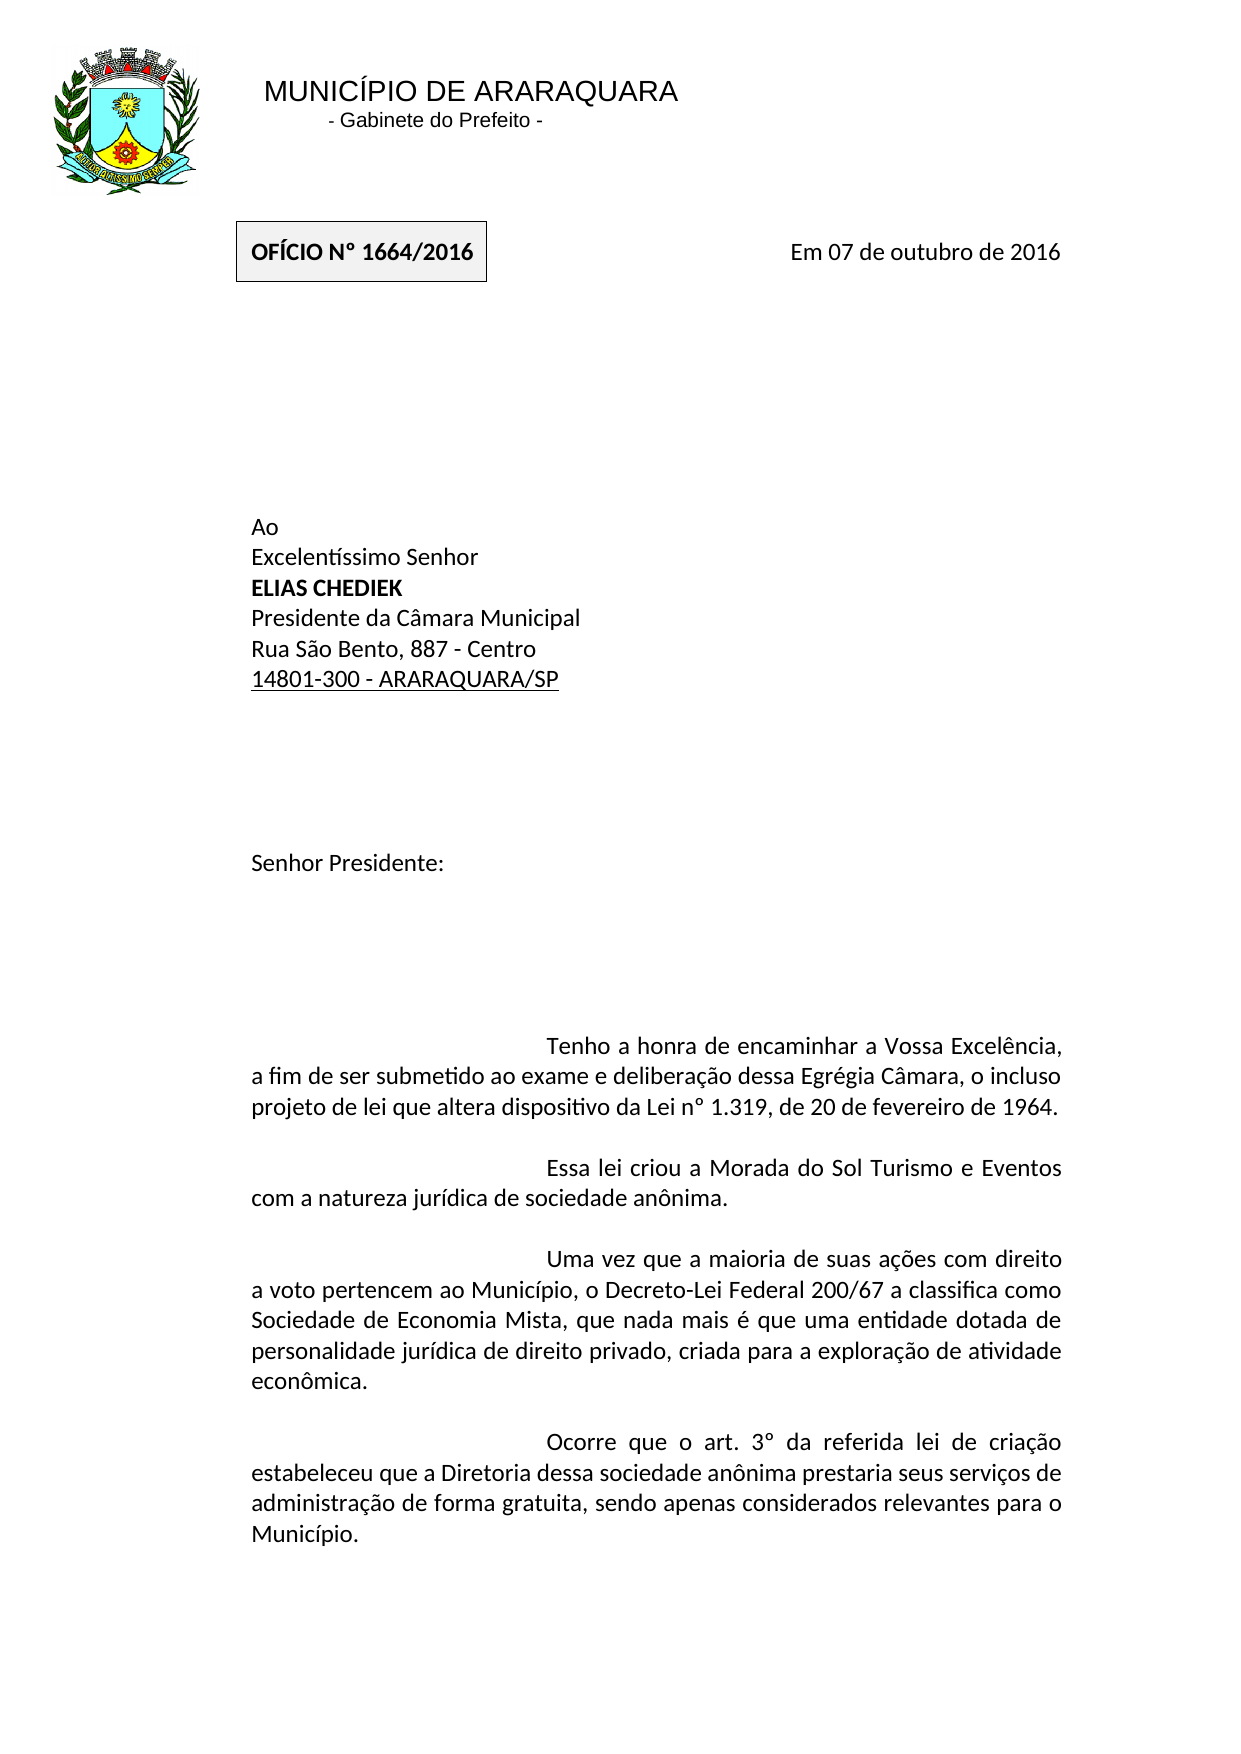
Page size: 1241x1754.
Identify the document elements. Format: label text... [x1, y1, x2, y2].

text Uma vez que a maioria de suas ações com direito a voto pertencem ao Município, o Decreto-Lei Federal 200/67 a classifica como Sociedade de Economia Mista, que nada mais é que uma entidade dotada de personalidade jurídica de direito privado, criada para a exploração de atividade econômica. [251, 1243, 1063, 1396]
text Ocorre que o art. 3º da referida lei de criação estabeleceu que a Diretoria dessa sociedade anônima prestaria seus serviços de administração de forma gratuita, sendo apenas considerados relevantes para o Município. [251, 1427, 1063, 1549]
subtitle 14801-300 - ARARAQUARA/SP [251, 663, 1063, 694]
text Presidente da Câmara Municipal [251, 602, 1063, 633]
picture [50, 43, 201, 197]
text Ao [251, 511, 1063, 541]
text OFÍCIO Nº 1664/2016 Em 07 de outubro de 2016 [251, 236, 1063, 267]
text Tenho a honra de encaminhar a Vossa Excelência, a fim de ser submetido ao exame e deliberação dessa Egrégia Câmara, o incluso projeto de lei que altera dispositivo da Lei nº 1.319, de 20 de fevereiro de 1964. [251, 1030, 1063, 1121]
text Rua São Bento, 887 - Centro [251, 633, 1063, 663]
text Excelentíssimo Senhor [251, 541, 1063, 572]
text ELIAS CHEDIEK [251, 572, 1063, 602]
text Senhor Presidente: [251, 847, 1063, 877]
text Essa lei criou a Morada do Sol Turismo e Eventos com a natureza jurídica de sociedade anônima. [251, 1152, 1063, 1213]
